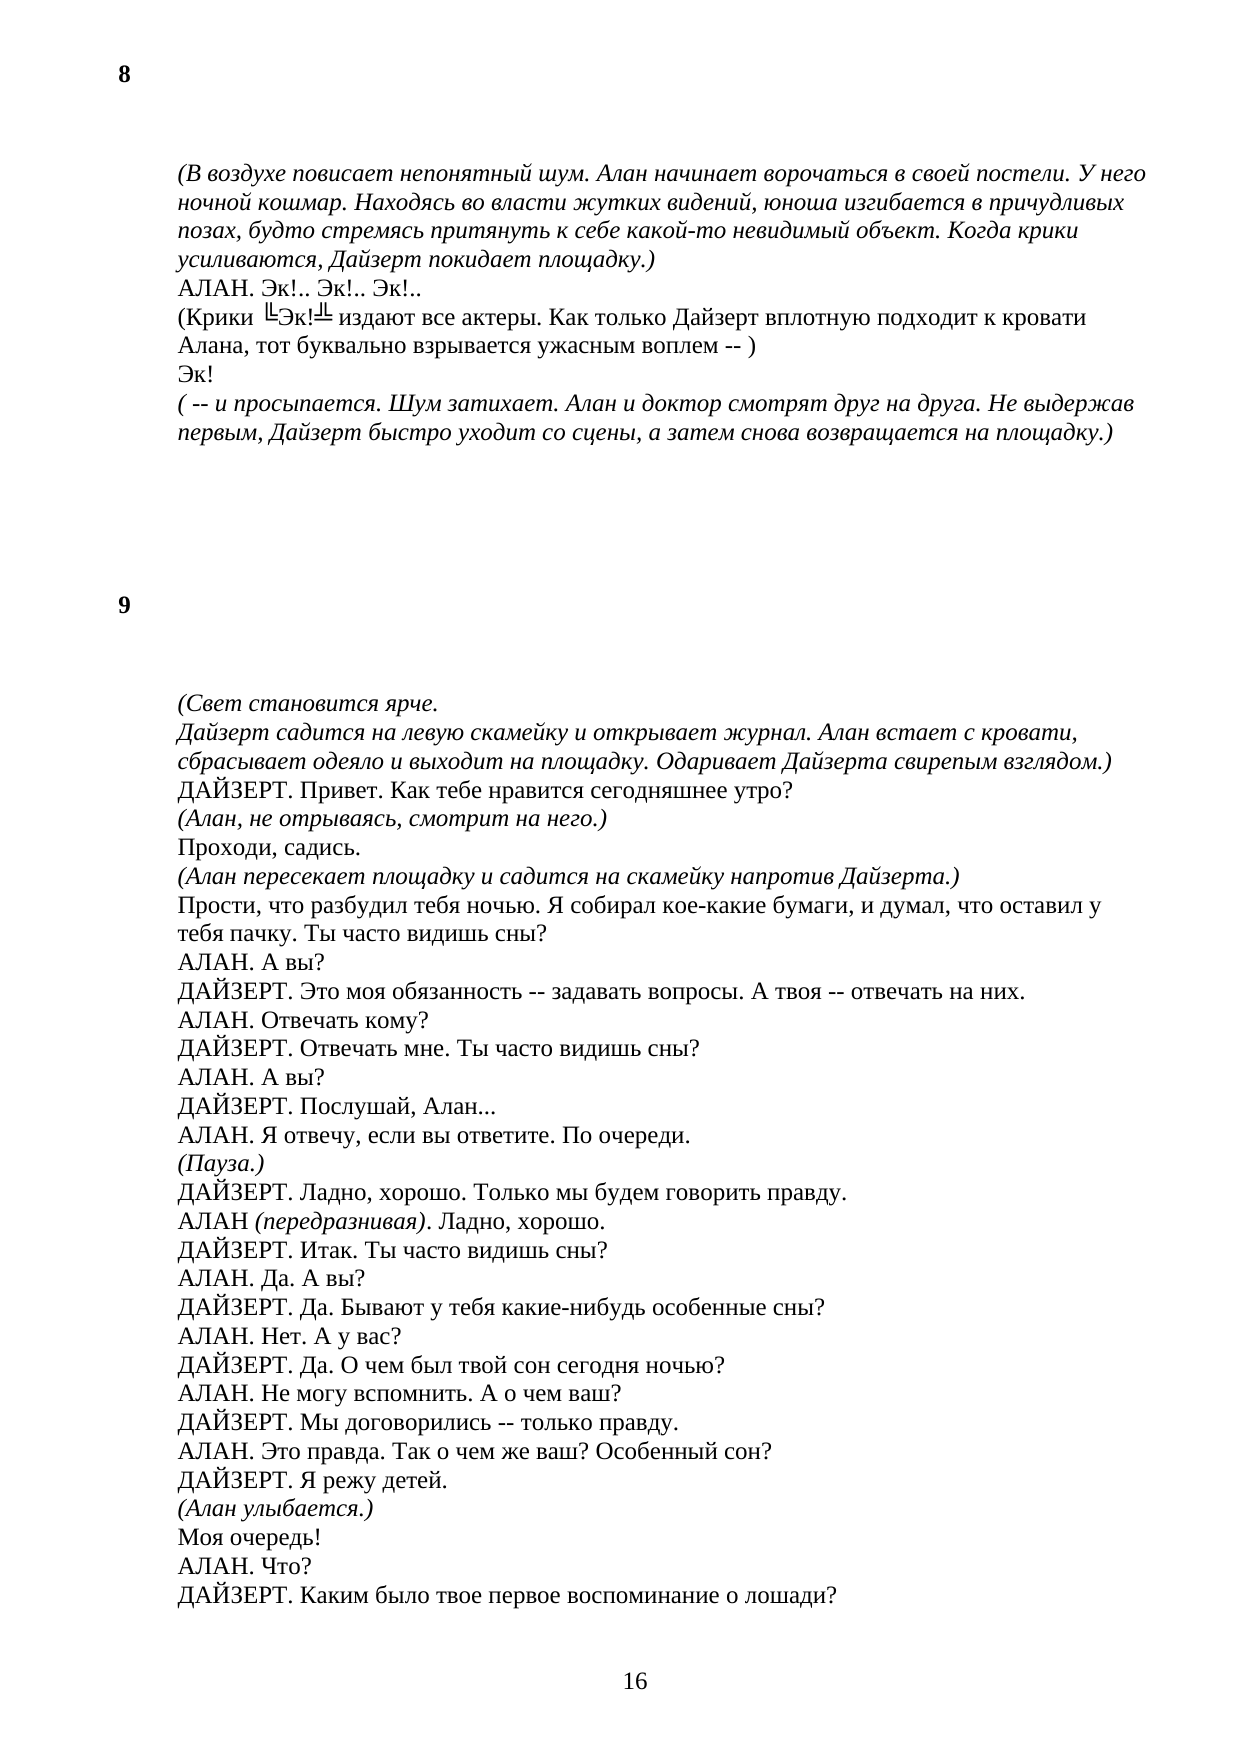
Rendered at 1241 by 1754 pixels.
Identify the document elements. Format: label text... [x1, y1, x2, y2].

text АЛАН. А вы? [177, 947, 1152, 976]
text ДАЙЗЕРТ. Отвечать мне. Ты часто видишь сны? [177, 1033, 1152, 1062]
text (Алан, не отрываясь, смотрит на него.) [177, 803, 1152, 832]
text (Пауза.) [177, 1148, 1152, 1177]
text ДАЙЗЕРТ. Мы договорились -- только правду. [177, 1407, 1152, 1436]
text АЛАН. Я отвечу, если вы ответите. По очереди. [177, 1120, 1152, 1148]
text АЛАН. Отвечать кому? [177, 1005, 1152, 1033]
text АЛАН. Эк!.. Эк!.. Эк!.. [177, 273, 1152, 302]
text ДАЙЗЕРТ. Ладно, хорошо. Только мы будем говорить правду. [177, 1177, 1152, 1206]
text ДАЙЗЕРТ. Привет. Как тебе нравится сегодняшнее утро? [177, 775, 1152, 803]
text АЛАН. Да. А вы? [177, 1263, 1152, 1292]
text АЛАН. Это правда. Так о чем же ваш? Особенный сон? [177, 1436, 1152, 1465]
text (Алан улыбается.) [177, 1493, 1152, 1522]
text (Свет становится ярче. [177, 688, 1152, 717]
text ДАЙЗЕРТ. Каким было твое первое воспоминание о лошади? [177, 1580, 1152, 1608]
text ДАЙЗЕРТ. Послушай, Алан... [177, 1091, 1152, 1120]
text Проходи, садись. [177, 832, 1152, 861]
text АЛАН. Что? [177, 1551, 1152, 1580]
text Прости, что разбудил тебя ночью. Я собирал кое-какие бумаги, и думал, что оставил у тебя пачку. Ты часто видишь сны? [177, 890, 1152, 947]
text ДАЙЗЕРТ. Да. Бывают у тебя какие-нибудь особенные сны? [177, 1292, 1152, 1321]
subtitle 9 [118, 590, 1152, 676]
text Моя очередь! [177, 1522, 1152, 1551]
text АЛАН. Не могу вспомнить. А о чем ваш? [177, 1378, 1152, 1407]
text Эк! [177, 359, 1152, 388]
text ДАЙЗЕРТ. Итак. Ты часто видишь сны? [177, 1235, 1152, 1263]
text Дайзерт садится на левую скамейку и открывает журнал. Алан встает с кровати, сбрасывает одеяло и выходит на площадку. Одаривает Дайзерта свирепым взглядом.) [177, 717, 1152, 775]
text ДАЙЗЕРТ. Да. О чем был твой сон сегодня ночью? [177, 1350, 1152, 1378]
text ДАЙЗЕРТ. Я режу детей. [177, 1465, 1152, 1493]
text АЛАН. А вы? [177, 1062, 1152, 1091]
text (В воздухе повисает непонятный шум. Алан начинает ворочаться в своей постели. У него ночной кошмар. Находясь во власти жутких видений, юноша изгибается в причудливых позах, будто стремясь притянуть к себе какой-то невидимый объект. Когда крики усиливаются, Дайзерт покидает площадку.) [177, 158, 1152, 273]
text ДАЙЗЕРТ. Это моя обязанность -- задавать вопросы. А твоя -- отвечать на них. [177, 976, 1152, 1005]
text АЛАН (передразнивая). Ладно, хорошо. [177, 1206, 1152, 1235]
subtitle 8 [118, 59, 1152, 145]
text (Крики ╚Эк!╩ издают все актеры. Как только Дайзерт вплотную подходит к кровати Алана, тот буквально взрывается ужасным воплем -- ) [177, 302, 1152, 359]
text (Алан пересекает площадку и садится на скамейку напротив Дайзерта.) [177, 861, 1152, 890]
text АЛАН. Нет. А у вас? [177, 1321, 1152, 1350]
text ( -- и просыпается. Шум затихает. Алан и доктор смотрят друг на друга. Не выдержав первым, Дайзерт быстро уходит со сцены, а затем снова возвращается на площадку.) [177, 388, 1152, 560]
